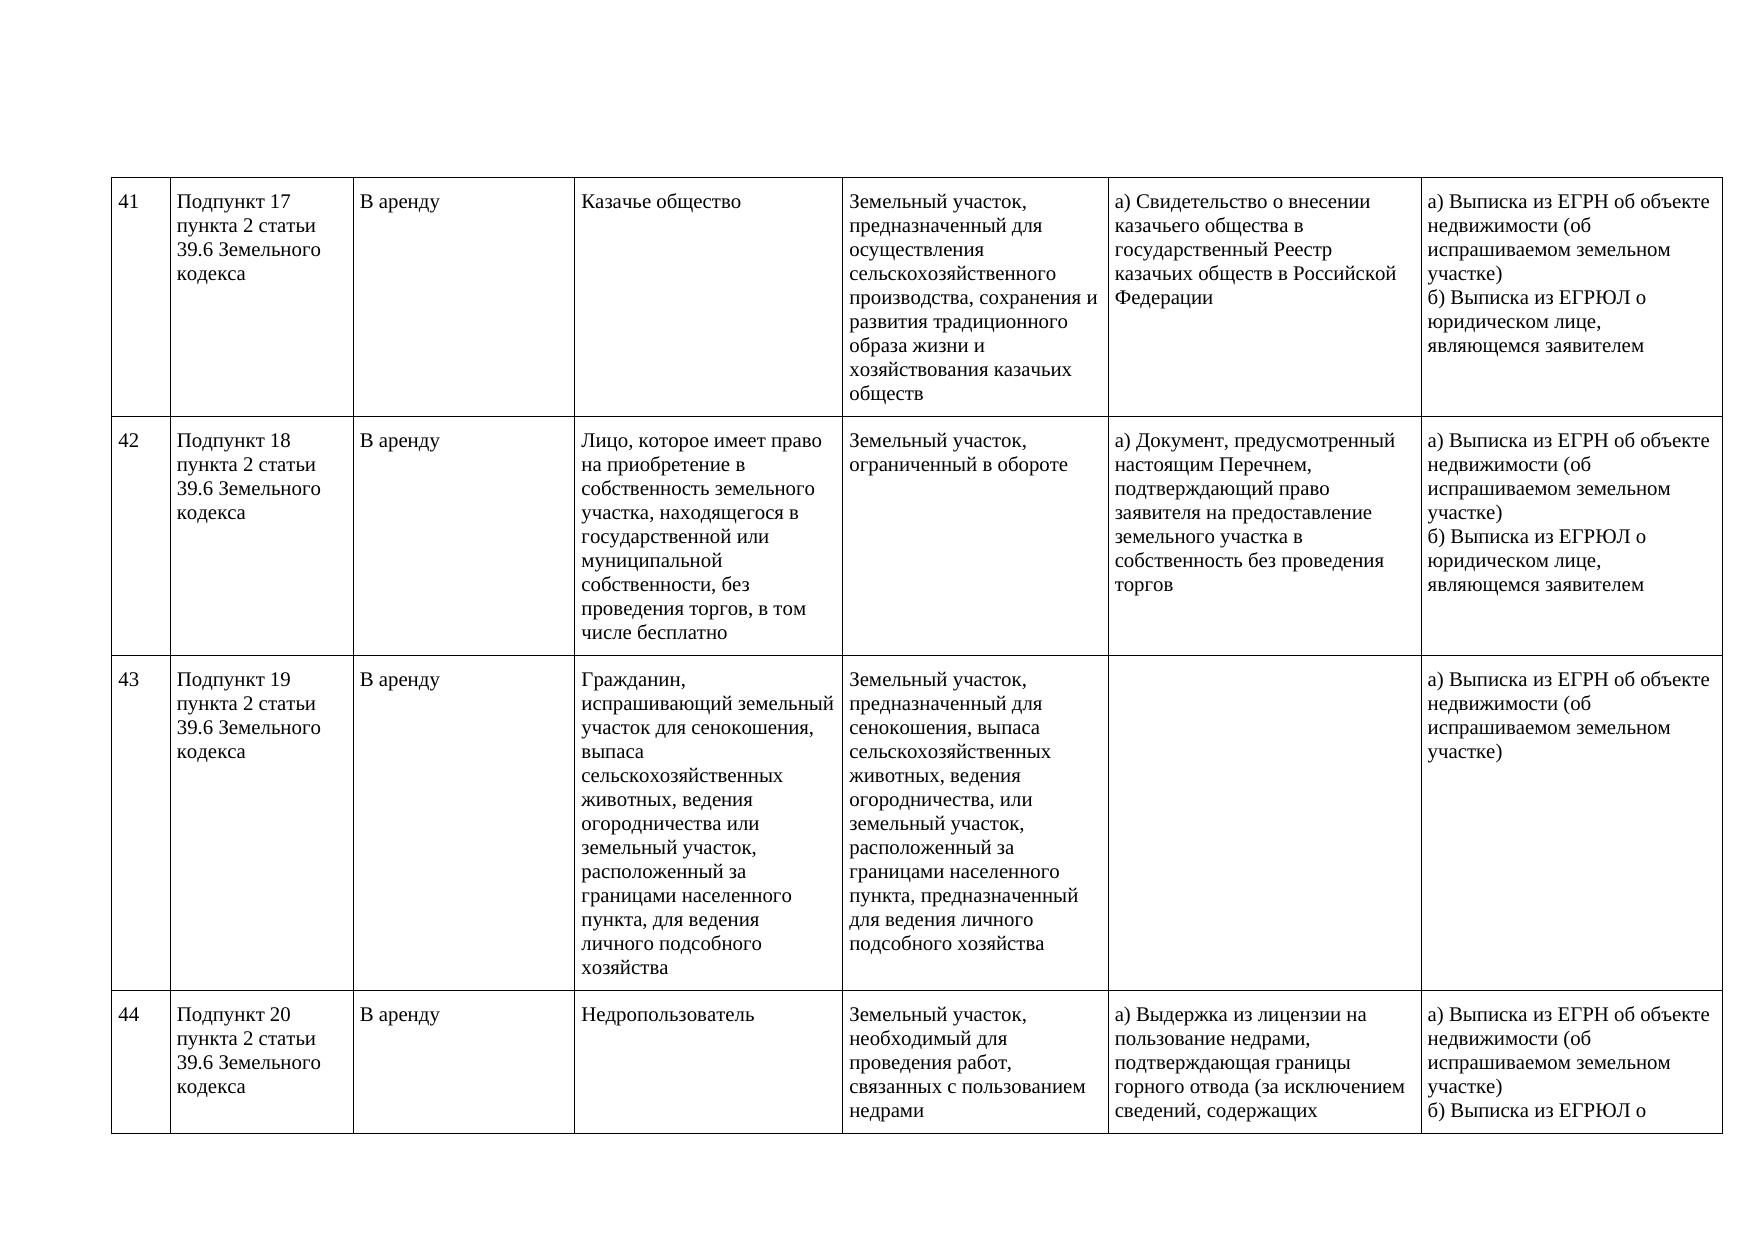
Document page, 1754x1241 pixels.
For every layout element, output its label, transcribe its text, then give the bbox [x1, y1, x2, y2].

table_cell Недропользователь [575, 991, 842, 1133]
table_cell Подпункт 19 пункта 2 статьи 39.6 Земельного кодекса [171, 656, 353, 990]
table_cell Подпункт 18 пункта 2 статьи 39.6 Земельного кодекса [171, 417, 353, 655]
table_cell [171, 991, 353, 1133]
table_cell Земельный участок, предназначенный для осуществления сельскохозяйственного производства, сохранения и развития традиционного образа жизни и хозяйствования казачьих обществ [843, 178, 1108, 416]
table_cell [1422, 991, 1722, 1133]
table_cell В аренду [354, 417, 574, 655]
table_cell Земельный участок, предназначенный для сенокошения, выпаса сельскохозяйственных животных, ведения огородничества, или земельный участок, расположенный за границами населенного пункта, предназначенный для ведения личного подсобного хозяйства [843, 656, 1108, 990]
table_cell В аренду [354, 656, 574, 990]
table_cell В аренду [354, 991, 574, 1133]
table_cell 41 [112, 178, 170, 416]
table_cell [1109, 656, 1421, 990]
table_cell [1109, 991, 1421, 1133]
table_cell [843, 991, 1108, 1133]
table_cell Гражданин, испрашивающий земельный участок для сенокошения, выпаса сельскохозяйственных животных, ведения огородничества или земельный участок, расположенный за границами населенного пункта, для ведения личного подсобного хозяйства [575, 656, 842, 990]
table_cell а) Выписка из ЕГРН об объекте недвижимости (об испрашиваемом земельном участке) б) Выписка из ЕГРЮЛ о юридическом лице, являющемся заявителем [1422, 417, 1722, 655]
table_cell Лицо, которое имеет право на приобретение в собственность земельного участка, находящегося в государственной или муниципальной собственности, без проведения торгов, в том числе бесплатно [575, 417, 842, 655]
table_cell а) Свидетельство о внесении казачьего общества в государственный Реестр казачьих обществ в Российской Федерации [1109, 178, 1421, 416]
table_cell Казачье общество [575, 178, 842, 416]
table_cell В аренду [354, 178, 574, 416]
table_cell 44 [112, 991, 170, 1133]
table_cell 42 [112, 417, 170, 655]
table_cell 43 [112, 656, 170, 990]
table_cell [171, 178, 353, 416]
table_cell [1422, 178, 1722, 416]
table_cell Земельный участок, ограниченный в обороте [843, 417, 1108, 655]
table_cell а) Документ, предусмотренный настоящим Перечнем, подтверждающий право заявителя на предоставление земельного участка в собственность без проведения торгов [1109, 417, 1421, 655]
table_cell а) Выписка из ЕГРН об объекте недвижимости (об испрашиваемом земельном участке) [1422, 656, 1722, 990]
